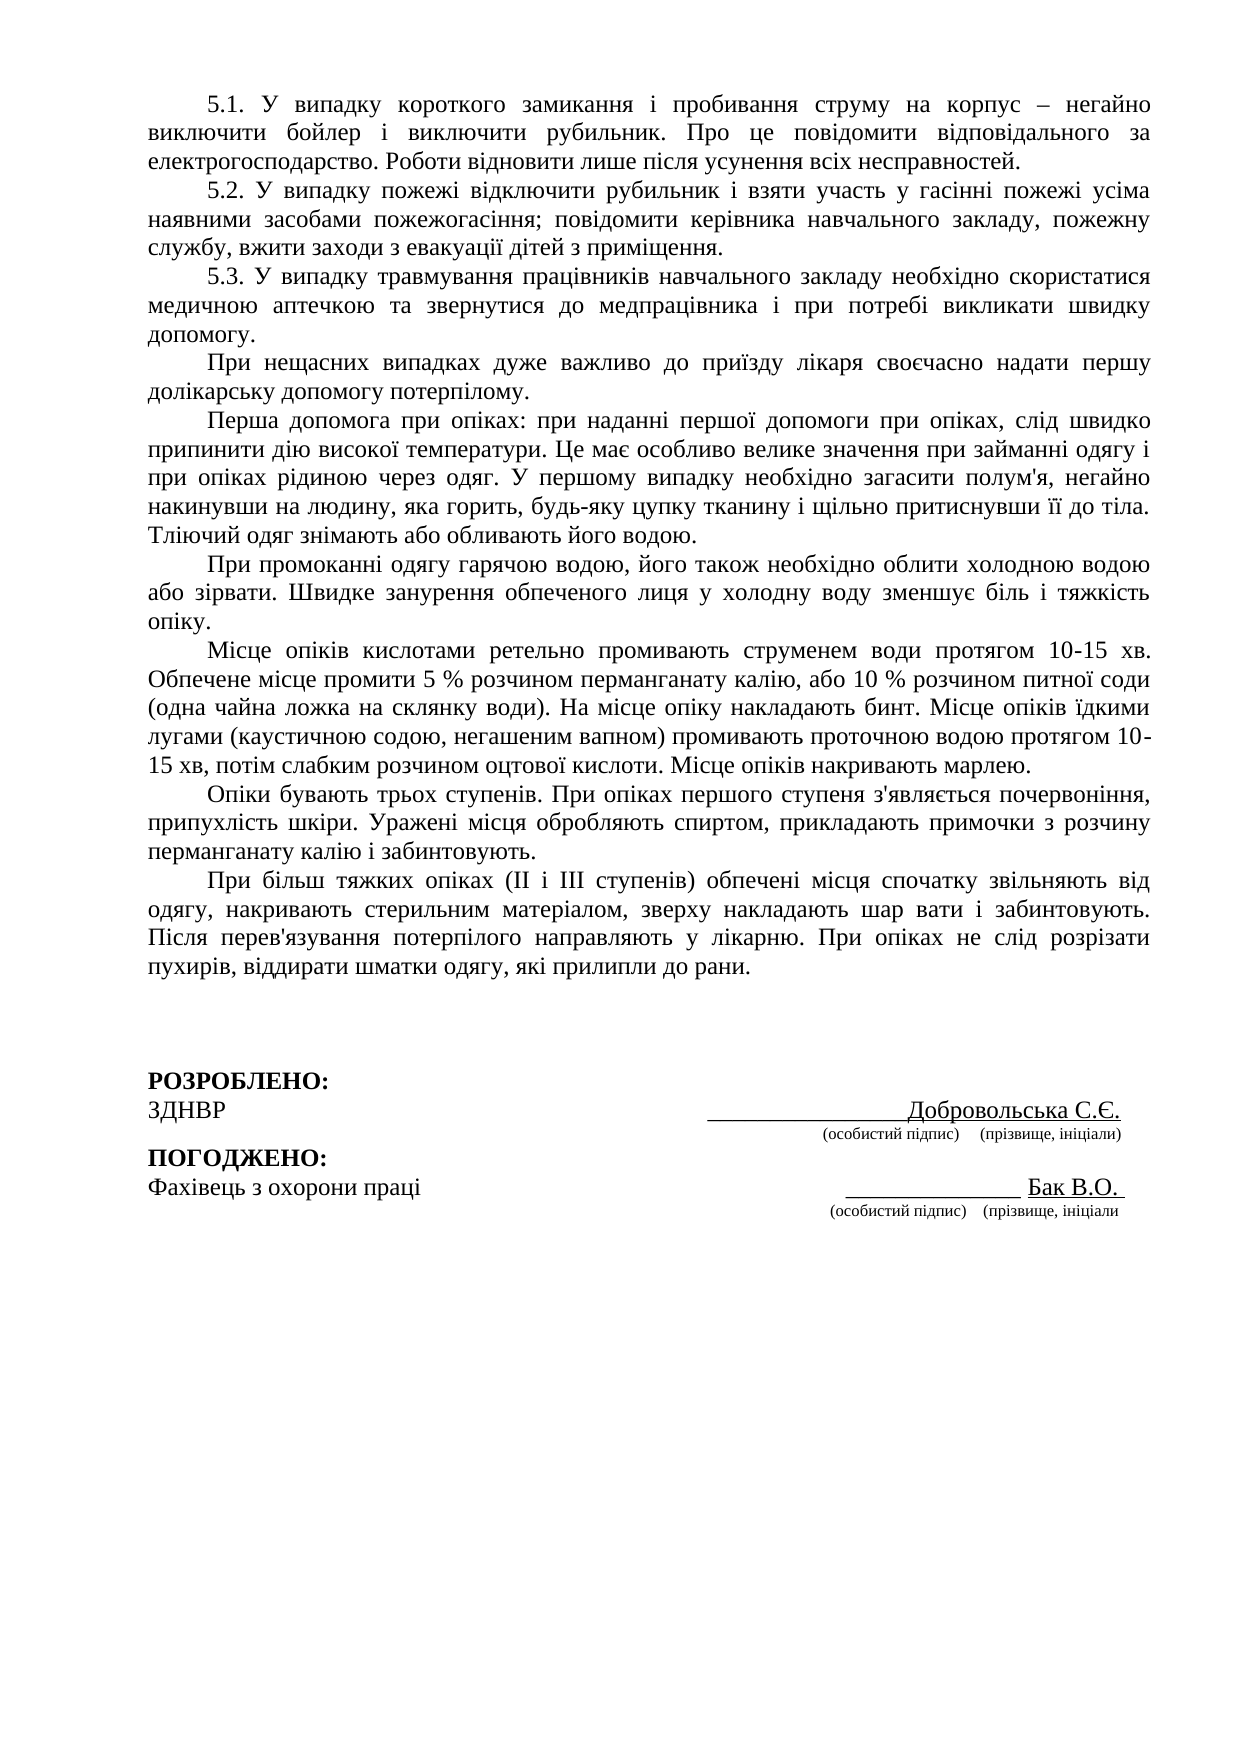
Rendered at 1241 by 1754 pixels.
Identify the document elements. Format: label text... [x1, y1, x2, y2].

text РОЗРОБЛЕНО: [148, 1066, 1152, 1095]
text При нещасних випадках дуже важливо до приїзду лікаря своєчасно надати першу долікарську допомогу потерпілому. [148, 347, 1152, 405]
text Фахівець з охорони праці ______________ Бак В.О. [148, 1172, 1152, 1200]
text ПОГОДЖЕНО: [148, 1143, 1152, 1172]
text Перша допомога при опіках: при наданні першої допомоги при опіках, слід швидко припинити дію високої температури. Це має особливо велике значення при займанні одягу і при опіках рідиною через одяг. У першому випадку необхідно загасити полум'я, негайно накинувши на людину, яка горить, будь-яку цупку тканину і щільно притиснувши її до тіла. Тліючий одяг знімають або обливають його водою. [148, 405, 1152, 549]
text ЗДНВР ________________Добровольська С.Є. [148, 1095, 1152, 1124]
text 5.1. У випадку короткого замикання і пробивання струму на корпус – негайно виключити бойлер і виключити рубильник. Про це повідомити відповідального за електрогосподарство. Роботи відновити лише після усунення всіх несправностей. [148, 89, 1152, 175]
text 5.3. У випадку травмування працівників навчального закладу необхідно скористатися медичною аптечкою та звернутися до медпрацівника і при потребі викликати швидку допомогу. [148, 261, 1152, 347]
text Місце опіків кислотами ретельно промивають струменем води протягом 10-15 хв. Обпечене місце промити 5 % розчином перманганату калію, або 10 % розчином питної соди (одна чайна ложка на склянку води). На місце опіку накладають бинт. Місце опіків їдкими лугами (каустичною содою, негашеним вапном) промивають проточною водою протягом 10-15 хв, потім слабким розчином оцтової кислоти. Місце опіків накривають марлею. [148, 635, 1152, 779]
text Опіки бувають трьох ступенів. При опіках першого ступеня з'являється почервоніння, припухлість шкіри. Уражені місця обробляють спиртом, прикладають примочки з розчину перманганату калію і забинтовують. [148, 779, 1152, 865]
text (особистий підпис) (прізвище, ініціали) [148, 1124, 1152, 1143]
text При більш тяжких опіках (II і III ступенів) обпечені місця спочатку звільняють від одягу, накривають стерильним матеріалом, зверху накладають шар вати і забинтовують. Після перев'язування потерпілого направляють у лікарню. При опіках не слід розрізати пухирів, віддирати шматки одягу, які прилипли до рани. [148, 865, 1152, 980]
text При промоканні одягу гарячою водою, його також необхідно облити холодною водою або зірвати. Швидке занурення обпеченого лиця у холодну воду зменшує біль і тяжкість опіку. [148, 549, 1152, 635]
text 5.2. У випадку пожежі відключити рубильник і взяти участь у гасінні пожежі усіма наявними засобами пожежогасіння; повідомити керівника навчального закладу, пожежну службу, вжити заходи з евакуації дітей з приміщення. [148, 175, 1152, 261]
text (особистий підпис) (прізвище, ініціали [148, 1200, 1152, 1219]
